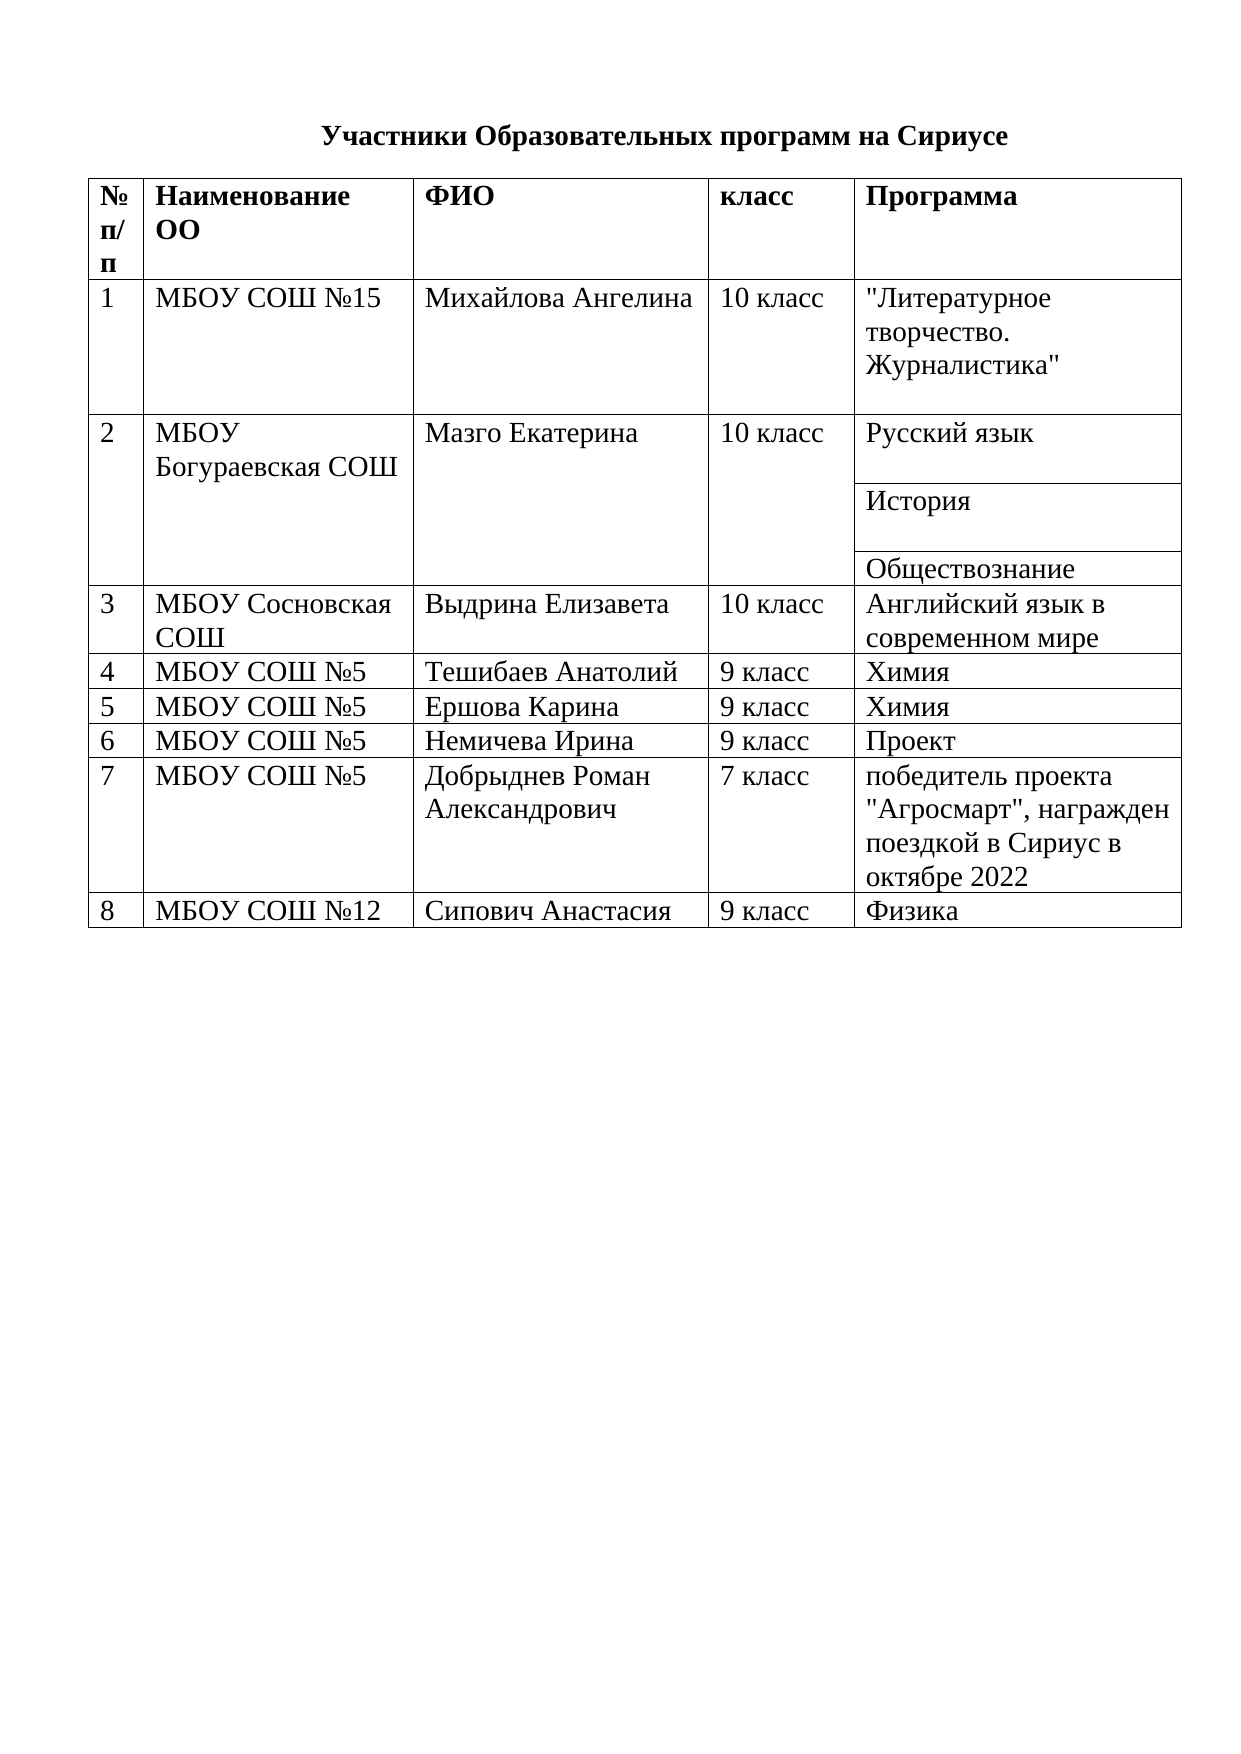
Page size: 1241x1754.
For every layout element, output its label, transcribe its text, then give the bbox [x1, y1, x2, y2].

table_cell 7 класс [709, 758, 854, 892]
table_cell 10 класс [709, 415, 854, 585]
table_cell "Литературное творчество. Журналистика" [855, 280, 1181, 414]
table_cell МБОУ СОШ №12 [144, 893, 413, 927]
table_cell 8 [89, 893, 143, 927]
table_cell Ершова Карина [414, 689, 708, 722]
table_cell МБОУ Сосновская СОШ [144, 586, 413, 653]
table_cell Русский язык [855, 415, 1181, 482]
table_header Программа [855, 179, 1181, 279]
table_cell МБОУ СОШ №15 [144, 280, 413, 414]
table_cell 7 [89, 758, 143, 892]
table_cell Михайлова Ангелина [414, 280, 708, 414]
table_cell История [855, 484, 1181, 551]
table_cell Выдрина Елизавета [414, 586, 708, 653]
table_cell МБОУ СОШ №5 [144, 724, 413, 757]
table_cell 4 [89, 654, 143, 688]
table_cell Добрыднев Роман Александрович [414, 758, 708, 892]
table_cell 2 [89, 415, 143, 585]
table_header Наименование ОО [144, 179, 413, 279]
table_cell МБОУ Богураевская СОШ [144, 415, 413, 585]
table_cell 10 класс [709, 280, 854, 414]
table_header класс [709, 179, 854, 279]
table_cell 3 [89, 586, 143, 653]
table_cell МБОУ СОШ №5 [144, 689, 413, 722]
table_cell 9 класс [709, 893, 854, 927]
table_cell Проект [855, 724, 1181, 757]
table_cell Сипович Анастасия [414, 893, 708, 927]
table_cell 6 [89, 724, 143, 757]
table_cell Мазго Екатерина [414, 415, 708, 585]
table_cell Физика [855, 893, 1181, 927]
table_header ФИО [414, 179, 708, 279]
table_cell 9 класс [709, 689, 854, 722]
table_cell Химия [855, 654, 1181, 688]
table_cell 9 класс [709, 654, 854, 688]
text Участники Образовательных программ на Сириусе [177, 118, 1152, 152]
table_cell Тешибаев Анатолий [414, 654, 708, 688]
table_cell 10 класс [709, 586, 854, 653]
table_cell МБОУ СОШ №5 [144, 758, 413, 892]
table_cell 1 [89, 280, 143, 414]
table_cell 5 [89, 689, 143, 722]
table_header №п/п [89, 179, 143, 279]
table_cell Химия [855, 689, 1181, 722]
table_cell победитель проекта "Агросмарт", награжден поездкой в Сириус в октябре 2022 [855, 758, 1181, 892]
table_cell 9 класс [709, 724, 854, 757]
table_cell Английский язык в современном мире [855, 586, 1181, 653]
table_cell Немичева Ирина [414, 724, 708, 757]
table_cell МБОУ СОШ №5 [144, 654, 413, 688]
table_cell Обществознание [855, 552, 1181, 585]
